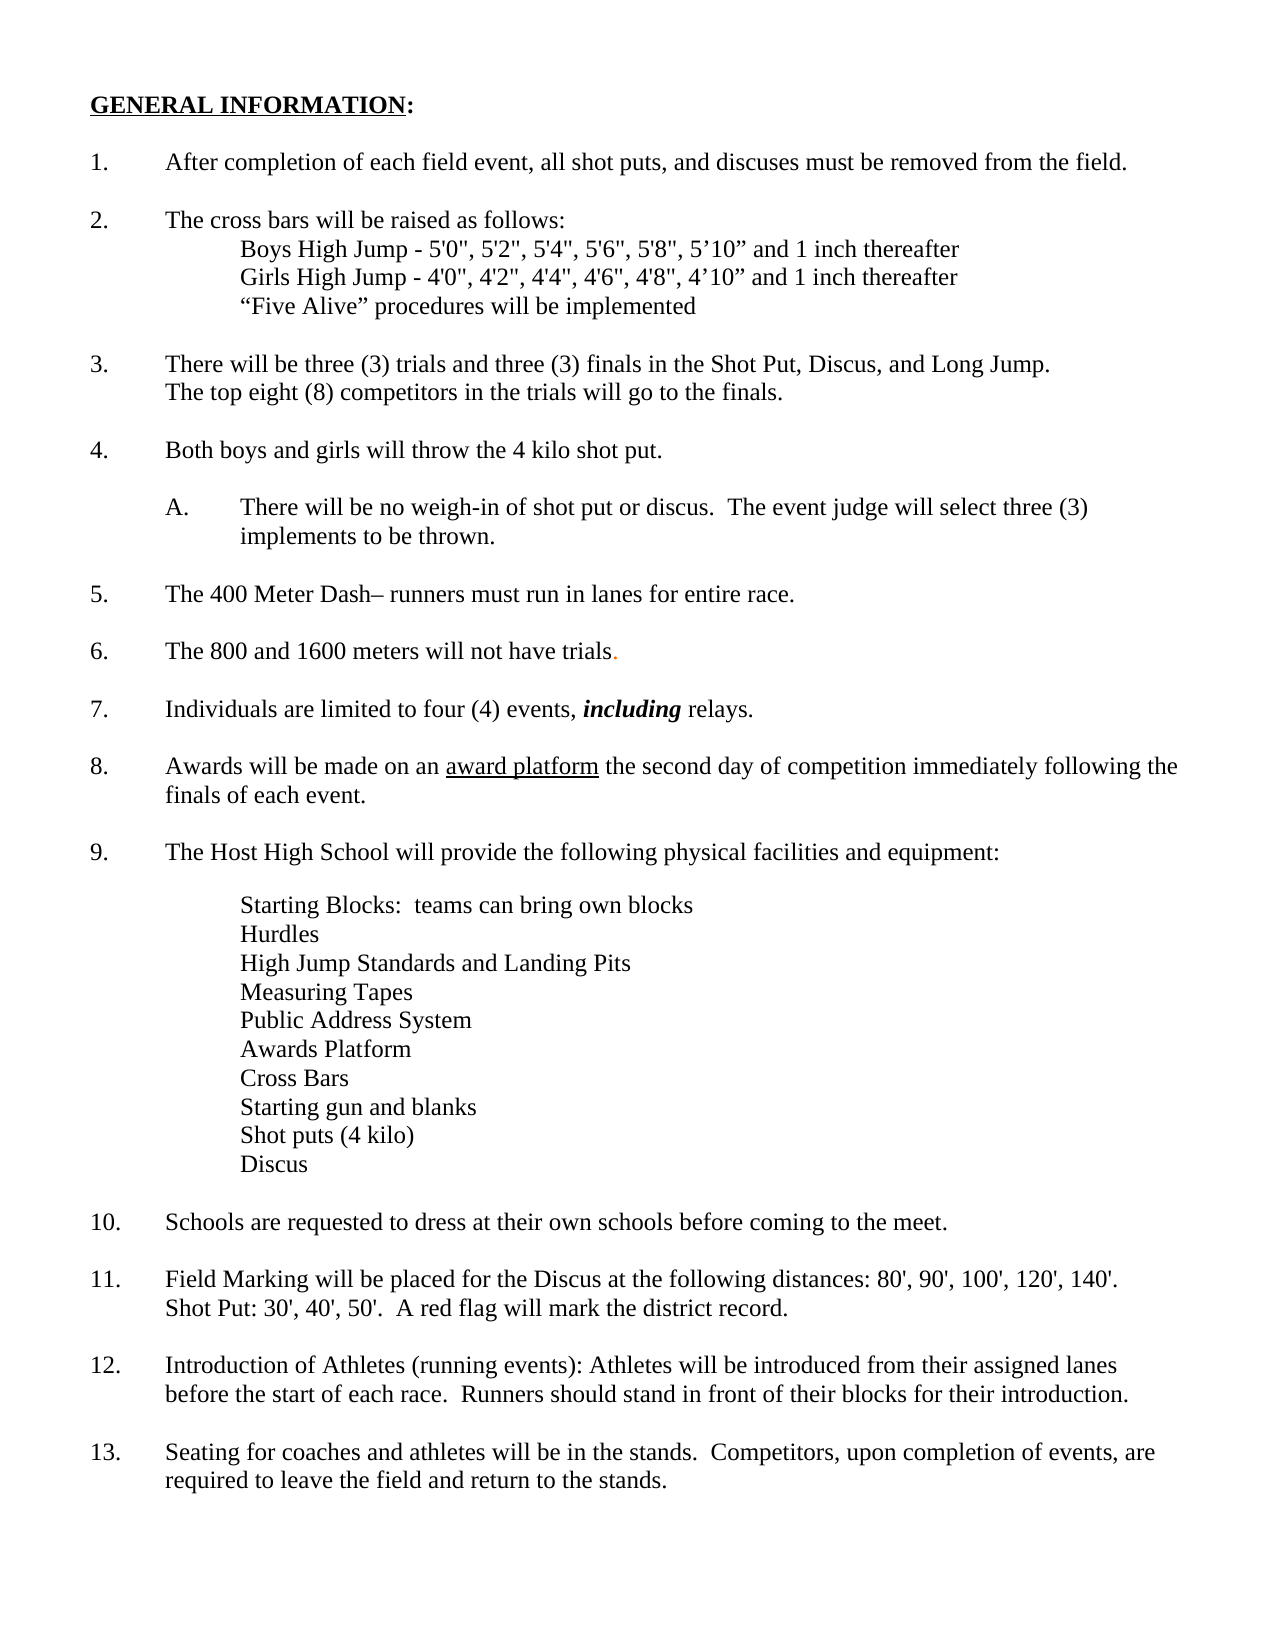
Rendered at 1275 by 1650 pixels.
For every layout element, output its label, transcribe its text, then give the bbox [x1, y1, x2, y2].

text GENERAL INFORMATION: [90, 90, 1185, 119]
list Seating for coaches and athletes will be in the stands. Competitors, upon completion of events, are required to leave the field and return to the stands. [90, 1437, 1185, 1494]
list Both boys and girls will throw the 4 kilo shot put. [90, 435, 1185, 464]
list Individuals are limited to four (4) events, including relays. [90, 694, 1185, 722]
list After completion of each field event, all shot puts, and discuses must be removed from the field. [90, 147, 1185, 176]
list The Host High School will provide the following physical facilities and equipment: [90, 837, 1185, 866]
list High Jump Standards and Landing Pits [90, 948, 1185, 977]
list The top eight (8) competitors in the trials will go to the finals. [90, 377, 1185, 406]
list Starting Blocks: teams can bring own blocks [90, 890, 1185, 919]
list Public Address System [90, 1005, 1185, 1034]
list Girls High Jump - 4'0", 4'2", 4'4", 4'6", 4'8", 4’10” and 1 inch thereafter [90, 262, 1185, 291]
list Schools are requested to dress at their own schools before coming to the meet. [90, 1207, 1185, 1235]
list Boys High Jump - 5'0", 5'2", 5'4", 5'6", 5'8", 5’10” and 1 inch thereafter [90, 234, 1185, 262]
list Cross Bars [90, 1063, 1185, 1092]
list “Five Alive” procedures will be implemented [90, 291, 1185, 320]
list There will be no weigh-in of shot put or discus. The event judge will select three (3) implements to be thrown. [165, 492, 1185, 550]
list Awards will be made on an award platform the second day of competition immediately following the finals of each event. [90, 751, 1185, 809]
list Introduction of Athletes (running events): Athletes will be introduced from their assigned lanes before the start of each race. Runners should stand in front of their blocks for their introduction. [90, 1350, 1185, 1408]
list Discus [165, 1149, 1185, 1178]
list There will be three (3) trials and three (3) finals in the Shot Put, Discus, and Long Jump. [90, 349, 1185, 377]
list Awards Platform [90, 1034, 1185, 1063]
list Hurdles [90, 919, 1185, 948]
list The 400 Meter Dash– runners must run in lanes for entire race. [90, 579, 1185, 607]
list Measuring Tapes [90, 977, 1185, 1005]
list Field Marking will be placed for the Discus at the following distances: 80', 90', 100', 120', 140'. Shot Put: 30', 40', 50'. A red flag will mark the district record. [90, 1264, 1185, 1322]
list Starting gun and blanks [90, 1092, 1185, 1120]
list The cross bars will be raised as follows: [90, 205, 1185, 234]
list Shot puts (4 kilo) [90, 1120, 1185, 1149]
list The 800 and 1600 meters will not have trials. [90, 636, 1185, 665]
